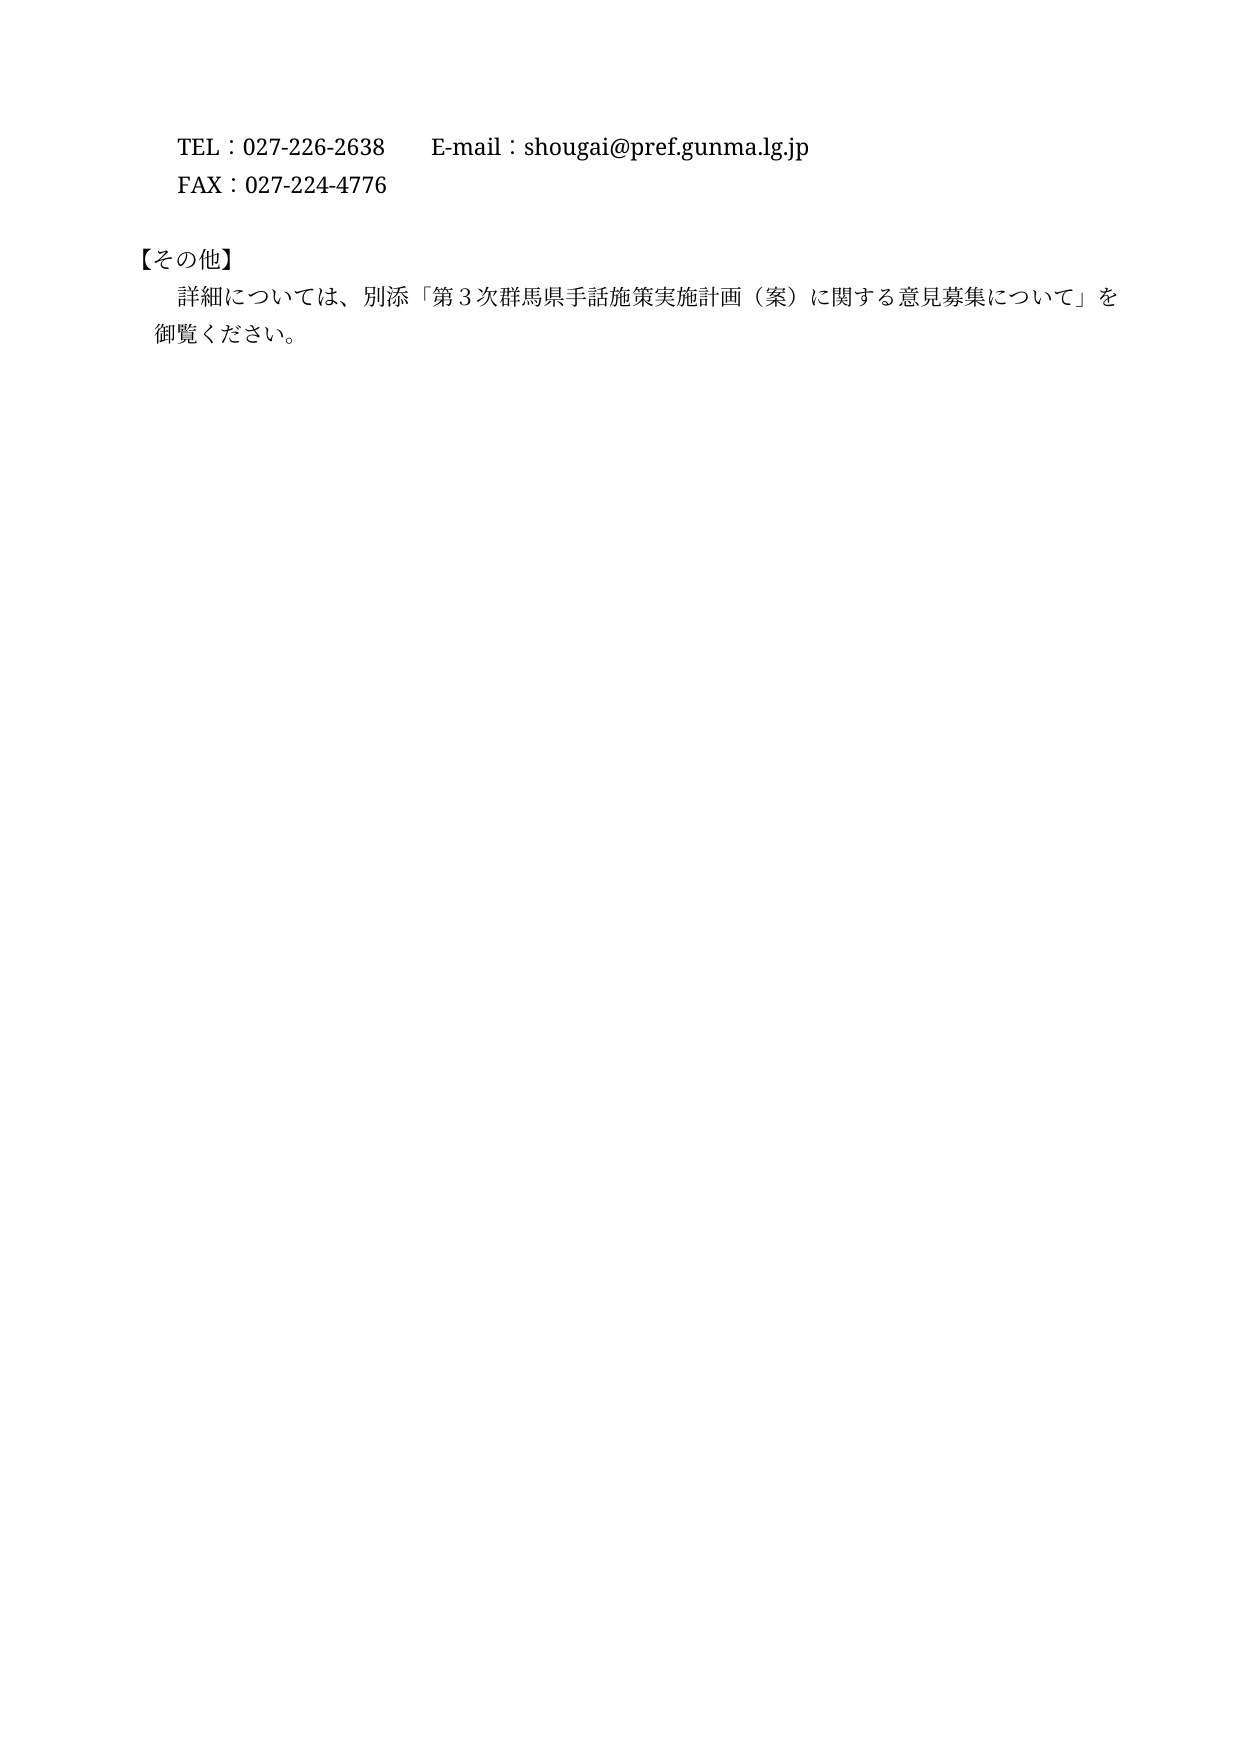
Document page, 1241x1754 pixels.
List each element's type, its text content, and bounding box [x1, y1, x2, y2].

text 詳細については、別添「第３次群馬県手話施策実施計画（案）に関する意見募集について」を御覧ください。 [154, 277, 1122, 352]
text TEL：027-226-2638 E-mail：shougai@pref.gunma.lg.jp [177, 127, 1122, 164]
text FAX：027-224-4776 [177, 164, 1122, 202]
text 【その他】 [118, 239, 1122, 277]
